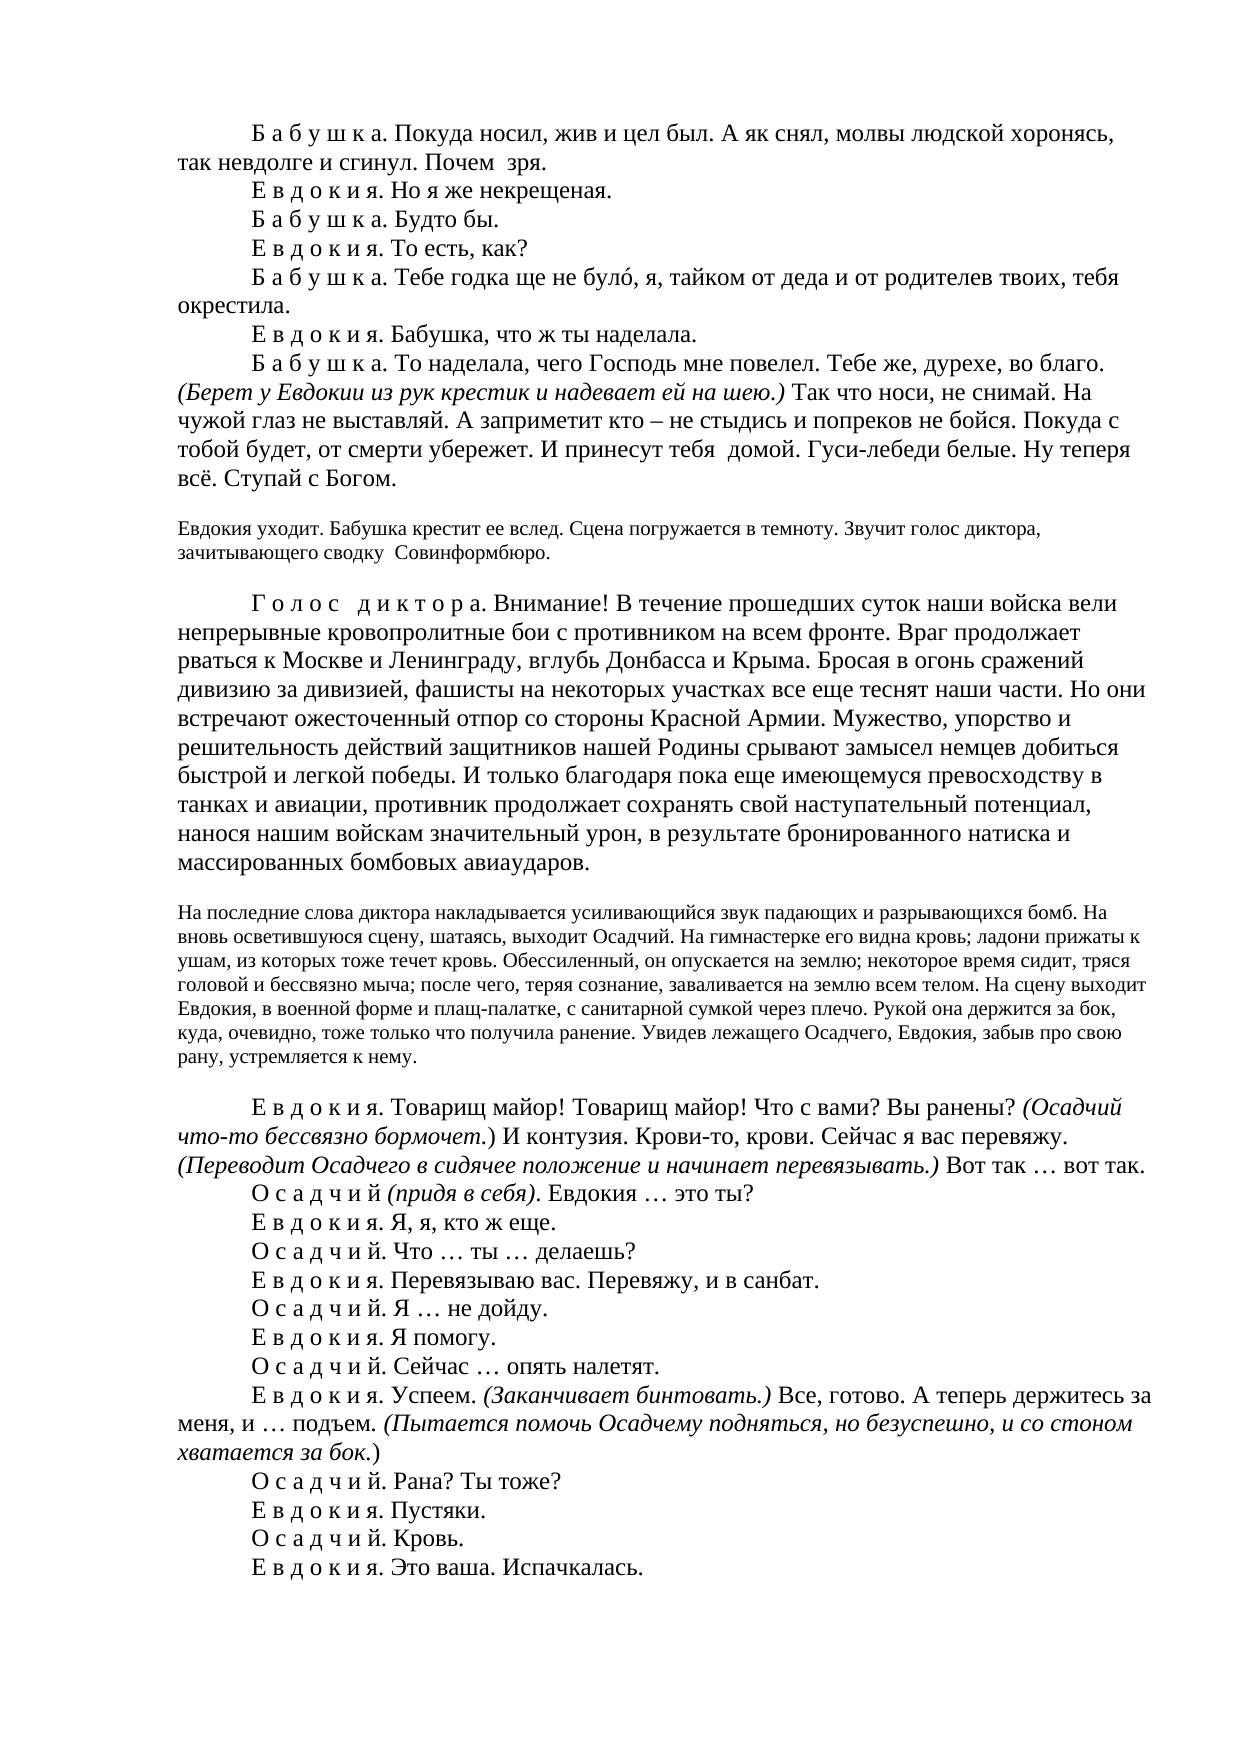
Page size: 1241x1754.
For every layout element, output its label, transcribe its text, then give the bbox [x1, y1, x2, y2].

text Е в д о к и я. Я помогу. [177, 1322, 1152, 1351]
text Г о л о с д и к т о р а. Внимание! В течение прошедших суток наши войска вели непрерывные кровопролитные бои с противником на всем фронте. Враг продолжает рваться к Москве и Ленинграду, вглубь Донбасса и Крыма. Бросая в огонь сражений дивизию за дивизией, фашисты на некоторых участках все еще теснят наши части. Но они встречают ожесточенный отпор со стороны Красной Армии. Мужество, упорство и решительность действий защитников нашей Родины срывают замысел немцев добиться быстрой и легкой победы. И только благодаря пока еще имеющемуся превосходству в танках и авиации, противник продолжает сохранять свой наступательный потенциал, нанося нашим войскам значительный урон, в результате бронированного натиска и массированных бомбовых авиаударов. [177, 588, 1152, 876]
text О с а д ч и й. Я … не дойду. [177, 1293, 1152, 1322]
text Б а б у ш к а. Тебе годка ще не булó, я, тайком от деда и от родителев твоих, тебя окрестила. [177, 262, 1152, 319]
text Е в д о к и я. То есть, как? [177, 233, 1152, 262]
text Е в д о к и я. Бабушка, что ж ты наделала. [177, 319, 1152, 348]
text Е в д о к и я. Пустяки. [177, 1495, 1152, 1523]
text На последние слова диктора накладывается усиливающийся звук падающих и разрывающихся бомб. На вновь осветившуюся сцену, шатаясь, выходит Осадчий. На гимнастерке его видна кровь; ладони прижаты к ушам, из которых тоже течет кровь. Обессиленный, он опускается на землю; некоторое время сидит, тряся головой и бессвязно мыча; после чего, теряя сознание, заваливается на землю всем телом. На сцену выходит Евдокия, в военной форме и плащ-палатке, с санитарной сумкой через плечо. Рукой она держится за бок, куда, очевидно, тоже только что получила ранение. Увидев лежащего Осадчего, Евдокия, забыв про свою рану, устремляется к нему. [177, 900, 1152, 1068]
text Б а б у ш к а. Покуда носил, жив и цел был. А як снял, молвы людской хоронясь, так невдолге и сгинул. Почем зря. [177, 118, 1152, 176]
text Б а б у ш к а. Будто бы. [177, 204, 1152, 233]
text Е в д о к и я. Успеем. (Заканчивает бинтовать.) Все, готово. А теперь держитесь за меня, и … подъем. (Пытается помочь Осадчему подняться, но безуспешно, и со стоном хватается за бок.) [177, 1380, 1152, 1466]
text Е в д о к и я. Товарищ майор! Товарищ майор! Что с вами? Вы ранены? (Осадчий что-то бессвязно бормочет.) И контузия. Крови-то, крови. Сейчас я вас перевяжу. (Переводит Осадчего в сидячее положение и начинает перевязывать.) Вот так … вот так. [177, 1092, 1152, 1178]
text Е в д о к и я. Но я же некрещеная. [177, 176, 1152, 204]
text Евдокия уходит. Бабушка крестит ее вслед. Сцена погружается в темноту. Звучит голос диктора, зачитывающего сводку Совинформбюро. [177, 516, 1152, 564]
text О с а д ч и й. Что … ты … делаешь? [177, 1236, 1152, 1265]
text О с а д ч и й. Рана? Ты тоже? [177, 1466, 1152, 1495]
text Е в д о к и я. Я, я, кто ж еще. [177, 1207, 1152, 1236]
text Е в д о к и я. Это ваша. Испачкалась. [177, 1552, 1152, 1581]
text Б а б у ш к а. То наделала, чего Господь мне повелел. Тебе же, дурехе, во благо. (Берет у Евдокии из рук крестик и надевает ей на шею.) Так что носи, не снимай. На чужой глаз не выставляй. А заприметит кто – не стыдись и попреков не бойся. Покуда с тобой будет, от смерти убережет. И принесут тебя домой. Гуси-лебеди белые. Ну теперя всё. Ступай с Богом. [177, 348, 1152, 492]
text О с а д ч и й. Кровь. [177, 1523, 1152, 1552]
text Е в д о к и я. Перевязываю вас. Перевяжу, и в санбат. [177, 1265, 1152, 1293]
text О с а д ч и й (придя в себя). Евдокия … это ты? [177, 1178, 1152, 1207]
text О с а д ч и й. Сейчас … опять налетят. [177, 1351, 1152, 1380]
